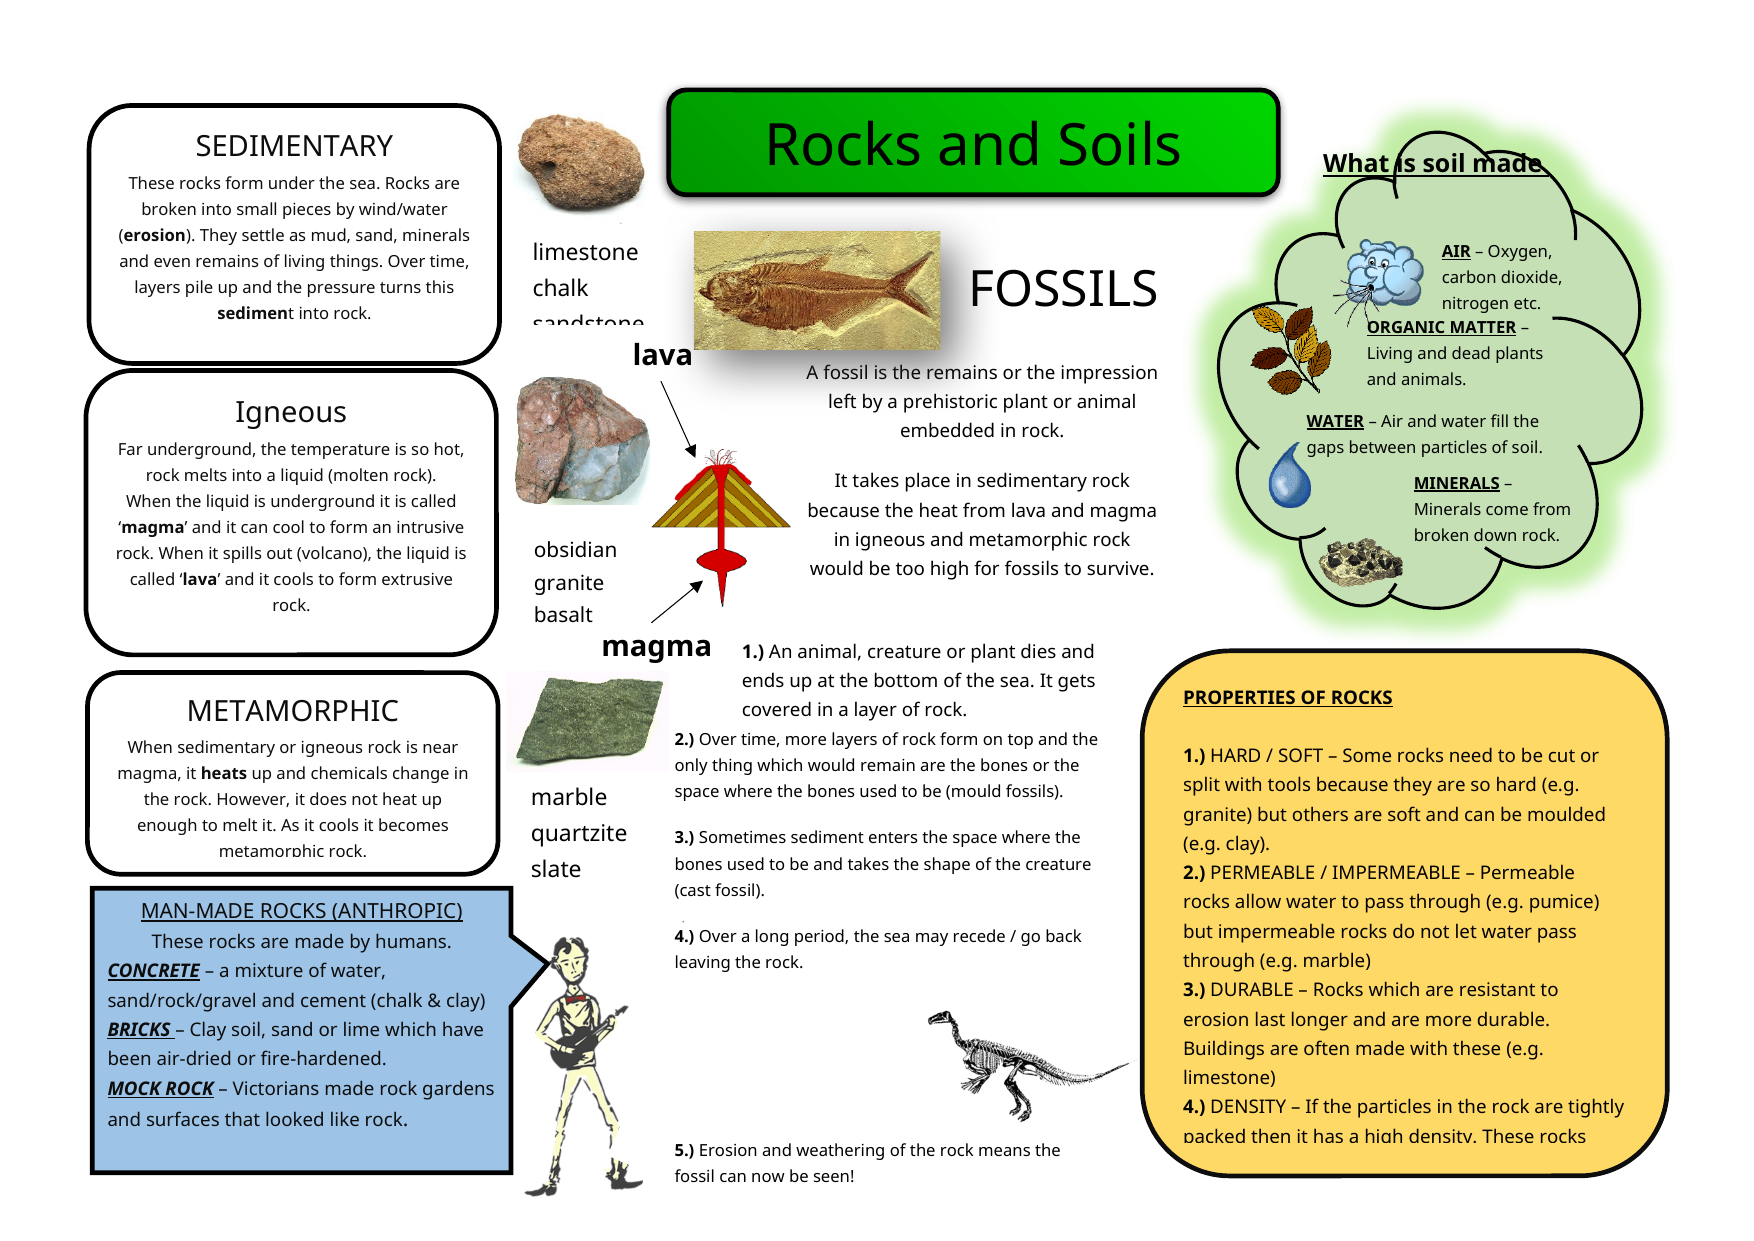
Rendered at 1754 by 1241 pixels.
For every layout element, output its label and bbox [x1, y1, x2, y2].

picture [1250, 239, 1424, 395]
picture [693, 231, 941, 350]
picture [512, 105, 649, 224]
picture [927, 944, 1143, 1139]
picture [506, 671, 669, 772]
picture [487, 887, 686, 1228]
picture [1268, 442, 1311, 508]
picture [1311, 533, 1411, 591]
picture [514, 375, 791, 607]
